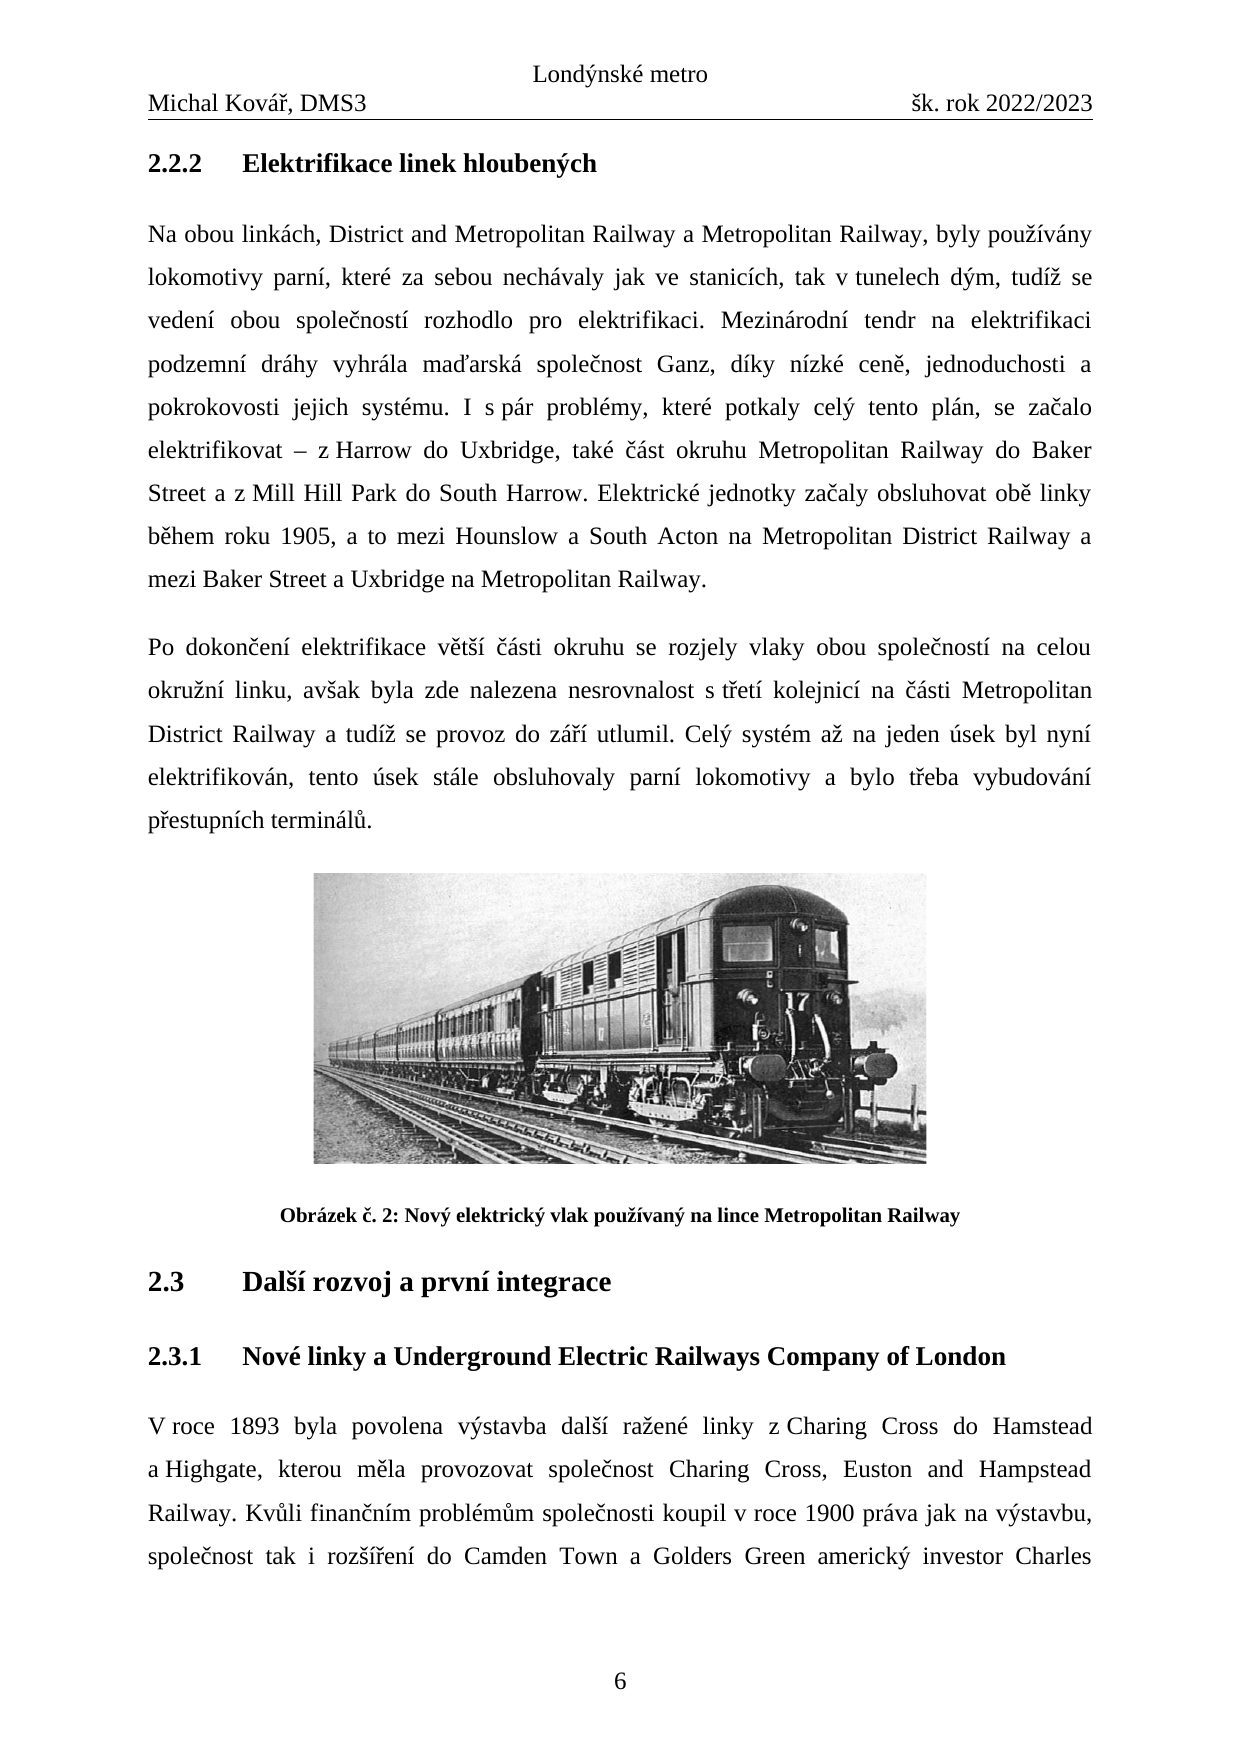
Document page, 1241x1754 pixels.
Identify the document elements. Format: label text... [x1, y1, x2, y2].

subtitle Elektrifikace linek hloubených [148, 148, 1093, 179]
text Na obou linkách, District and Metropolitan Railway a Metropolitan Railway, byly používány lokomotivy parní, které za sebou nechávaly jak ve stanicích, tak v tunelech dým, tudíž se vedení obou společností rozhodlo pro elektrifikaci. Mezinárodní tendr na elektrifikaci podzemní dráhy vyhrála maďarská společnost Ganz, díky nízké ceně, jednoduchosti a pokrokovosti jejich systému. I s pár problémy, které potkaly celý tento plán, se začalo elektrifikovat – z Harrow do Uxbridge, také část okruhu Metropolitan Railway do Baker Street a z Mill Hill Park do South Harrow. Elektrické jednotky začaly obsluhovat obě linky během roku 1905, a to mezi Hounslow a South Acton na Metropolitan District Railway a mezi Baker Street a Uxbridge na Metropolitan Railway. [148, 219, 1093, 593]
text Obrázek č. 2: Nový elektrický vlak používaný na lince Metropolitan Railway [148, 1203, 1093, 1227]
subtitle Další rozvoj a první integrace [148, 1264, 1093, 1298]
text Po dokončení elektrifikace větší části okruhu se rozjely vlaky obou společností na celou okružní linku, avšak byla zde nalezena nesrovnalost s třetí kolejnicí na části Metropolitan District Railway a tudíž se provoz do září utlumil. Celý systém až na jeden úsek byl nyní elektrifikován, tento úsek stále obsluhovaly parní lokomotivy a bylo třeba vybudování přestupních terminálů. [148, 632, 1093, 834]
subtitle Nové linky a Underground Electric Railways Company of London [148, 1340, 1093, 1371]
picture [313, 873, 927, 1164]
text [148, 1411, 1093, 1569]
